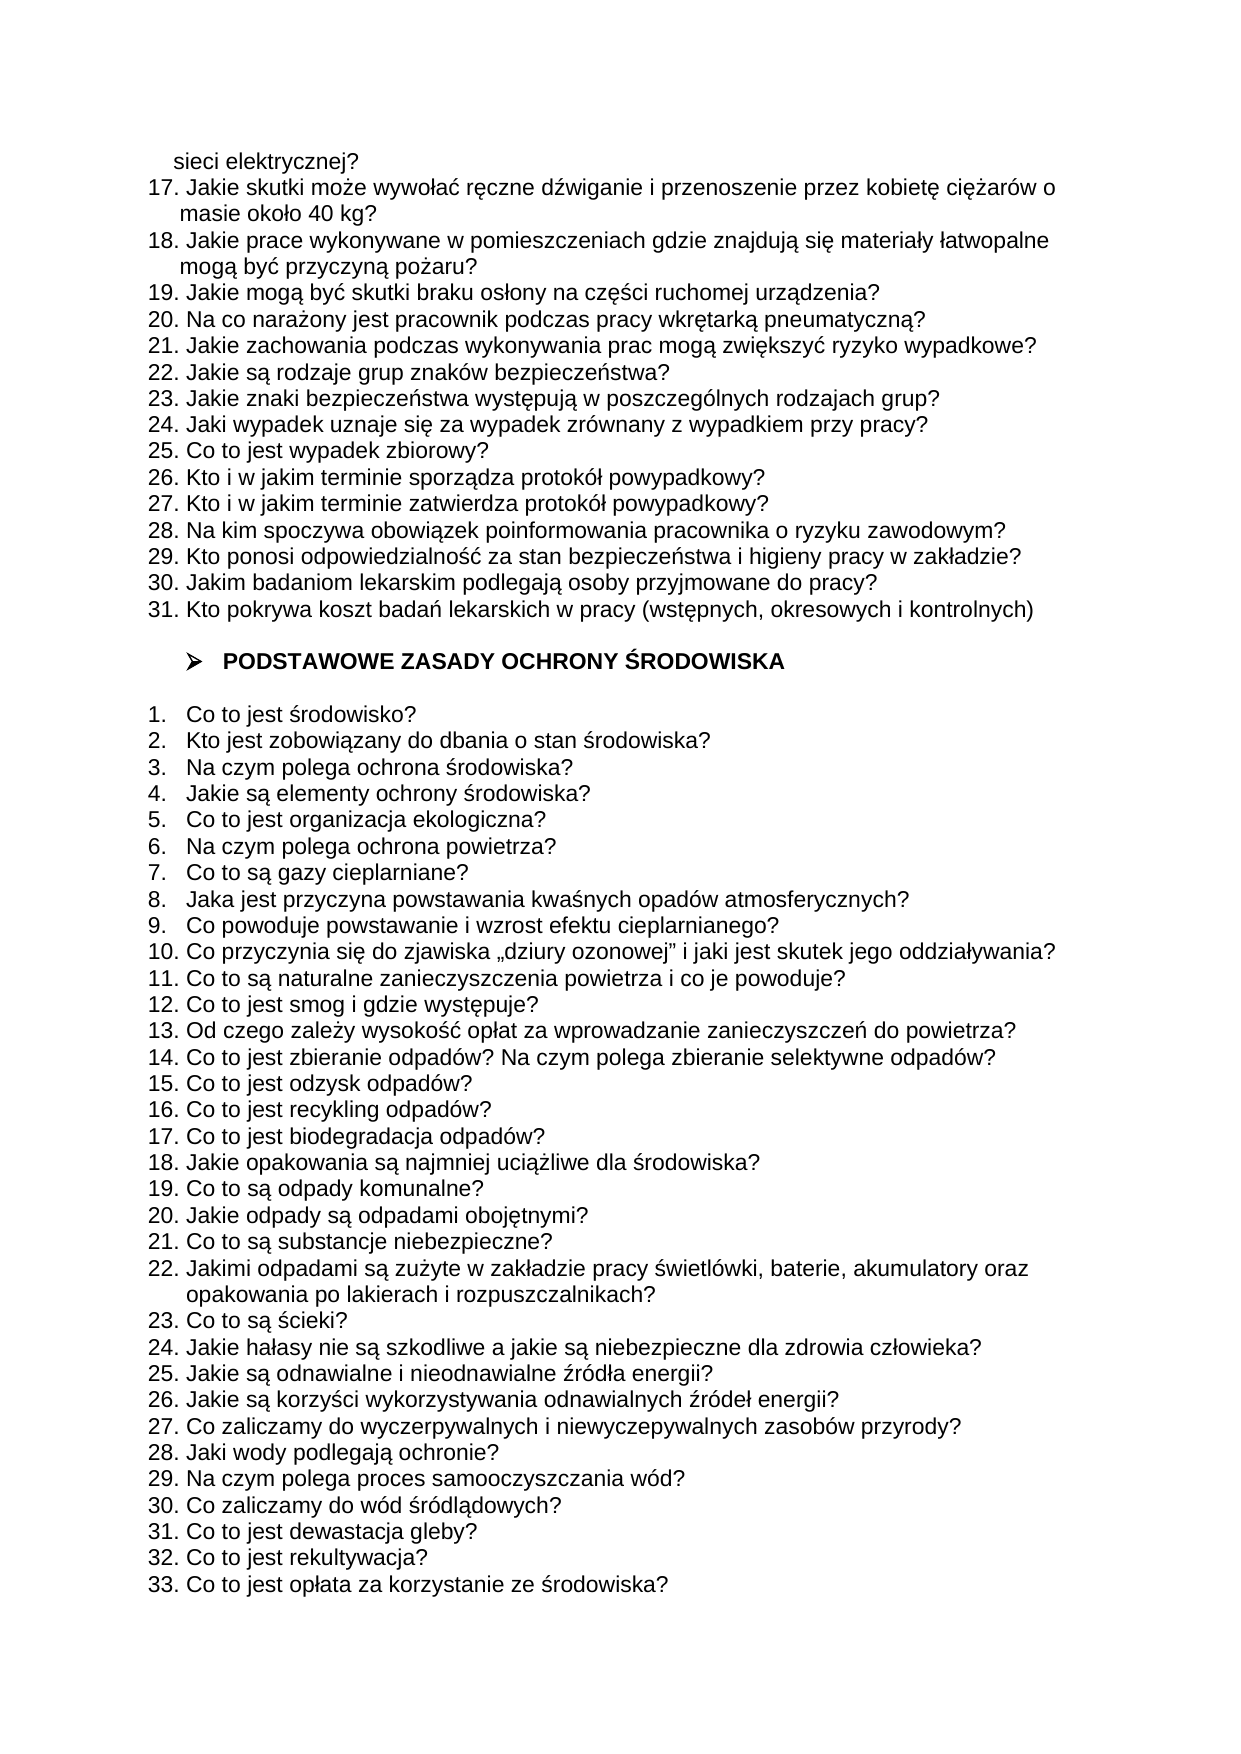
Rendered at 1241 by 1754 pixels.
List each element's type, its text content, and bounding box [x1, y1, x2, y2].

text 6. Na czym polega ochrona powietrza? [148, 833, 1152, 859]
text 31. Kto pokrywa koszt badań lekarskich w pracy (wstępnych, okresowych i kontrolnych) [148, 596, 1152, 622]
text 29. Kto ponosi odpowiedzialność za stan bezpieczeństwa i higieny pracy w zakładzie? [148, 543, 1152, 569]
text 12. Co to jest smog i gdzie występuje? [148, 991, 1152, 1017]
text 9. Co powoduje powstawanie i wzrost efektu cieplarnianego? [148, 912, 1152, 938]
text sieci elektrycznej? [148, 148, 1152, 174]
text 26. Jakie są korzyści wykorzystywania odnawialnych źródeł energii? [148, 1386, 1152, 1413]
text 32. Co to jest rekultywacja? [148, 1544, 1152, 1571]
text 7. Co to są gazy cieplarniane? [148, 859, 1152, 886]
text 13. Od czego zależy wysokość opłat za wprowadzanie zanieczyszczeń do powietrza? [148, 1017, 1152, 1044]
text 26. Kto i w jakim terminie sporządza protokół powypadkowy? [148, 464, 1152, 490]
text masie około 40 kg? [148, 200, 1152, 227]
text 8. Jaka jest przyczyna powstawania kwaśnych opadów atmosferycznych? [148, 886, 1152, 912]
text 18. Jakie prace wykonywane w pomieszczeniach gdzie znajdują się materiały łatwopalne [148, 227, 1152, 253]
text 11. Co to są naturalne zanieczyszczenia powietrza i co je powoduje? [148, 964, 1152, 991]
text 28. Jaki wody podlegają ochronie? [148, 1439, 1152, 1465]
text 20. Na co narażony jest pracownik podczas pracy wkrętarką pneumatyczną? [148, 306, 1152, 332]
text 4. Jakie są elementy ochrony środowiska? [148, 780, 1152, 806]
text mogą być przyczyną pożaru? [148, 253, 1152, 279]
text 21. Jakie zachowania podczas wykonywania prac mogą zwiększyć ryzyko wypadkowe? [148, 332, 1152, 358]
text 25. Jakie są odnawialne i nieodnawialne źródła energii? [148, 1360, 1152, 1386]
text 24. Jakie hałasy nie są szkodliwe a jakie są niebezpieczne dla zdrowia człowieka? [148, 1333, 1152, 1360]
text 17. Co to jest biodegradacja odpadów? [148, 1123, 1152, 1149]
text 25. Co to jest wypadek zbiorowy? [148, 437, 1152, 464]
text 29. Na czym polega proces samooczyszczania wód? [148, 1465, 1152, 1492]
text 10. Co przyczynia się do zjawiska „dziury ozonowej” i jaki jest skutek jego oddziaływania? [148, 938, 1152, 964]
text 22. Jakimi odpadami są zużyte w zakładzie pracy świetlówki, baterie, akumulatory oraz [148, 1254, 1152, 1281]
text 5. Co to jest organizacja ekologiczna? [148, 806, 1152, 833]
text 14. Co to jest zbieranie odpadów? Na czym polega zbieranie selektywne odpadów? [148, 1044, 1152, 1070]
list PODSTAWOWE ZASADY OCHRONY ŚRODOWISKA [185, 648, 1152, 675]
text 2. Kto jest zobowiązany do dbania o stan środowiska? [148, 727, 1152, 754]
text 1. Co to jest środowisko? [148, 701, 1152, 727]
text 18. Jakie opakowania są najmniej uciążliwe dla środowiska? [148, 1149, 1152, 1175]
text 17. Jakie skutki może wywołać ręczne dźwiganie i przenoszenie przez kobietę ciężarów o [148, 174, 1152, 200]
text 3. Na czym polega ochrona środowiska? [148, 754, 1152, 780]
text 15. Co to jest odzysk odpadów? [148, 1070, 1152, 1096]
text 19. Co to są odpady komunalne? [148, 1175, 1152, 1202]
text 30. Jakim badaniom lekarskim podlegają osoby przyjmowane do pracy? [148, 569, 1152, 596]
text 21. Co to są substancje niebezpieczne? [148, 1228, 1152, 1254]
text 16. Co to jest recykling odpadów? [148, 1096, 1152, 1123]
text 27. Co zaliczamy do wyczerpywalnych i niewyczepywalnych zasobów przyrody? [148, 1413, 1152, 1439]
text 23. Jakie znaki bezpieczeństwa występują w poszczególnych rodzajach grup? [148, 385, 1152, 411]
text 31. Co to jest dewastacja gleby? [148, 1518, 1152, 1544]
text 23. Co to są ścieki? [148, 1307, 1152, 1333]
text opakowania po lakierach i rozpuszczalnikach? [148, 1281, 1152, 1307]
text 20. Jakie odpady są odpadami obojętnymi? [148, 1202, 1152, 1228]
text 28. Na kim spoczywa obowiązek poinformowania pracownika o ryzyku zawodowym? [148, 517, 1152, 543]
text 22. Jakie są rodzaje grup znaków bezpieczeństwa? [148, 358, 1152, 385]
text 30. Co zaliczamy do wód śródlądowych? [148, 1492, 1152, 1518]
text 24. Jaki wypadek uznaje się za wypadek zrównany z wypadkiem przy pracy? [148, 411, 1152, 437]
text 27. Kto i w jakim terminie zatwierdza protokół powypadkowy? [148, 490, 1152, 517]
text 19. Jakie mogą być skutki braku osłony na części ruchomej urządzenia? [148, 279, 1152, 306]
text 33. Co to jest opłata za korzystanie ze środowiska? [148, 1571, 1152, 1597]
